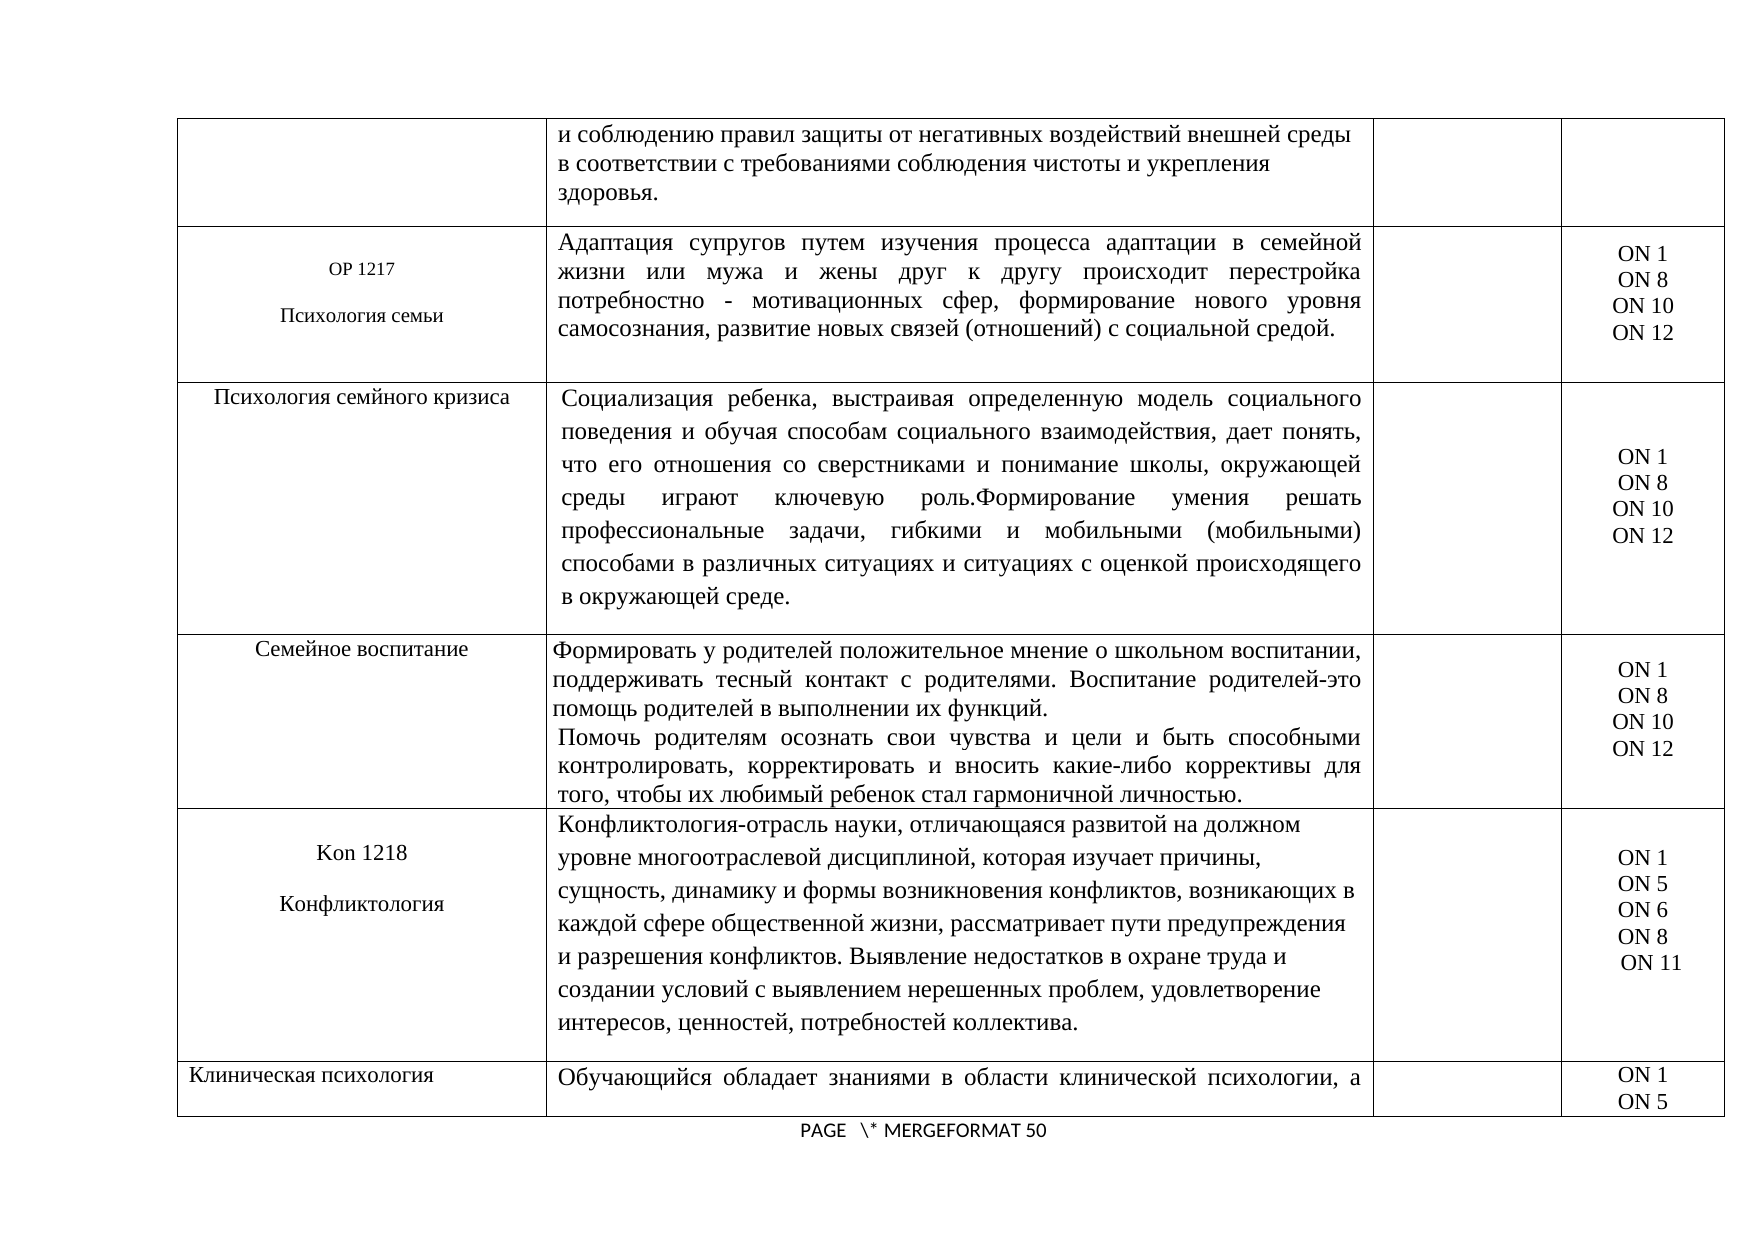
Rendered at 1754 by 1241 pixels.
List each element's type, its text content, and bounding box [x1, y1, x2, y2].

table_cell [178, 1062, 546, 1116]
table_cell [178, 119, 546, 226]
table_cell ON 1 ON 8 ON 10 ON 12 [1562, 383, 1724, 634]
table_cell [1374, 635, 1561, 808]
table_cell ON 1 ON 5 ON 6 ON 8 ON 11 [1562, 809, 1724, 1061]
table_cell OP 1217 Психология семьи [178, 227, 546, 382]
table_cell Конфликтология-отрасль науки, отличающаяся развитой на должном уровне многоотраслевой дисциплиной, которая изучает причины, сущность, динамику и формы возникновения конфликтов, возникающих в каждой сфере общественной жизни, рассматривает пути предупреждения и разрешения конфликтов. Выявление недостатков в охране труда и создании условий с выявлением нерешенных проблем, удовлетворение интересов, ценностей, потребностей коллектива. [547, 809, 1373, 1061]
table_cell [1374, 1062, 1561, 1116]
table_cell ON 1 ON 8 ON 10 ON 12 [1562, 227, 1724, 382]
table_cell Социализация ребенка, выстраивая определенную модель социального поведения и обучая способам социального взаимодействия, дает понять, что его отношения со сверстниками и понимание школы, окружающей среды играют ключевую роль.Формирование умения решать профессиональные задачи, гибкими и мобильными (мобильными) способами в различных ситуациях и ситуациях с оценкой происходящего в окружающей среде. [547, 383, 1373, 634]
table_cell ON 1 ON 8 ON 10 ON 12 [1562, 635, 1724, 808]
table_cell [547, 119, 1373, 226]
table_cell Адаптация супругов путем изучения процесса адаптации в семейной жизни или мужа и жены друг к другу происходит перестройка потребностно - мотивационных сфер, формирование нового уровня самосознания, развитие новых связей (отношений) с социальной средой. [547, 227, 1373, 382]
table_cell [1374, 383, 1561, 634]
table_cell Психология семйного кризиса [178, 383, 546, 634]
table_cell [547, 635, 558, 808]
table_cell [1562, 1062, 1724, 1116]
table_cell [1562, 119, 1724, 226]
table_cell Формировать у родителей положительное мнение о школьном воспитании, поддерживать тесный контакт с родителями. Воспитание родителей-это помощь родителей в выполнении их функций. Помочь родителям осознать свои чувства и цели и быть способными контролировать, корректировать и вносить какие-либо коррективы для того, чтобы их любимый ребенок стал гармоничной личностью. [1049, 635, 1373, 808]
table_cell [1374, 809, 1561, 1061]
table_cell Семейное воспитание [178, 635, 546, 808]
table_cell [1374, 227, 1561, 382]
table_cell [1374, 119, 1561, 226]
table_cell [547, 1062, 1373, 1116]
table_cell Kon 1218 Конфликтология [178, 809, 546, 1061]
